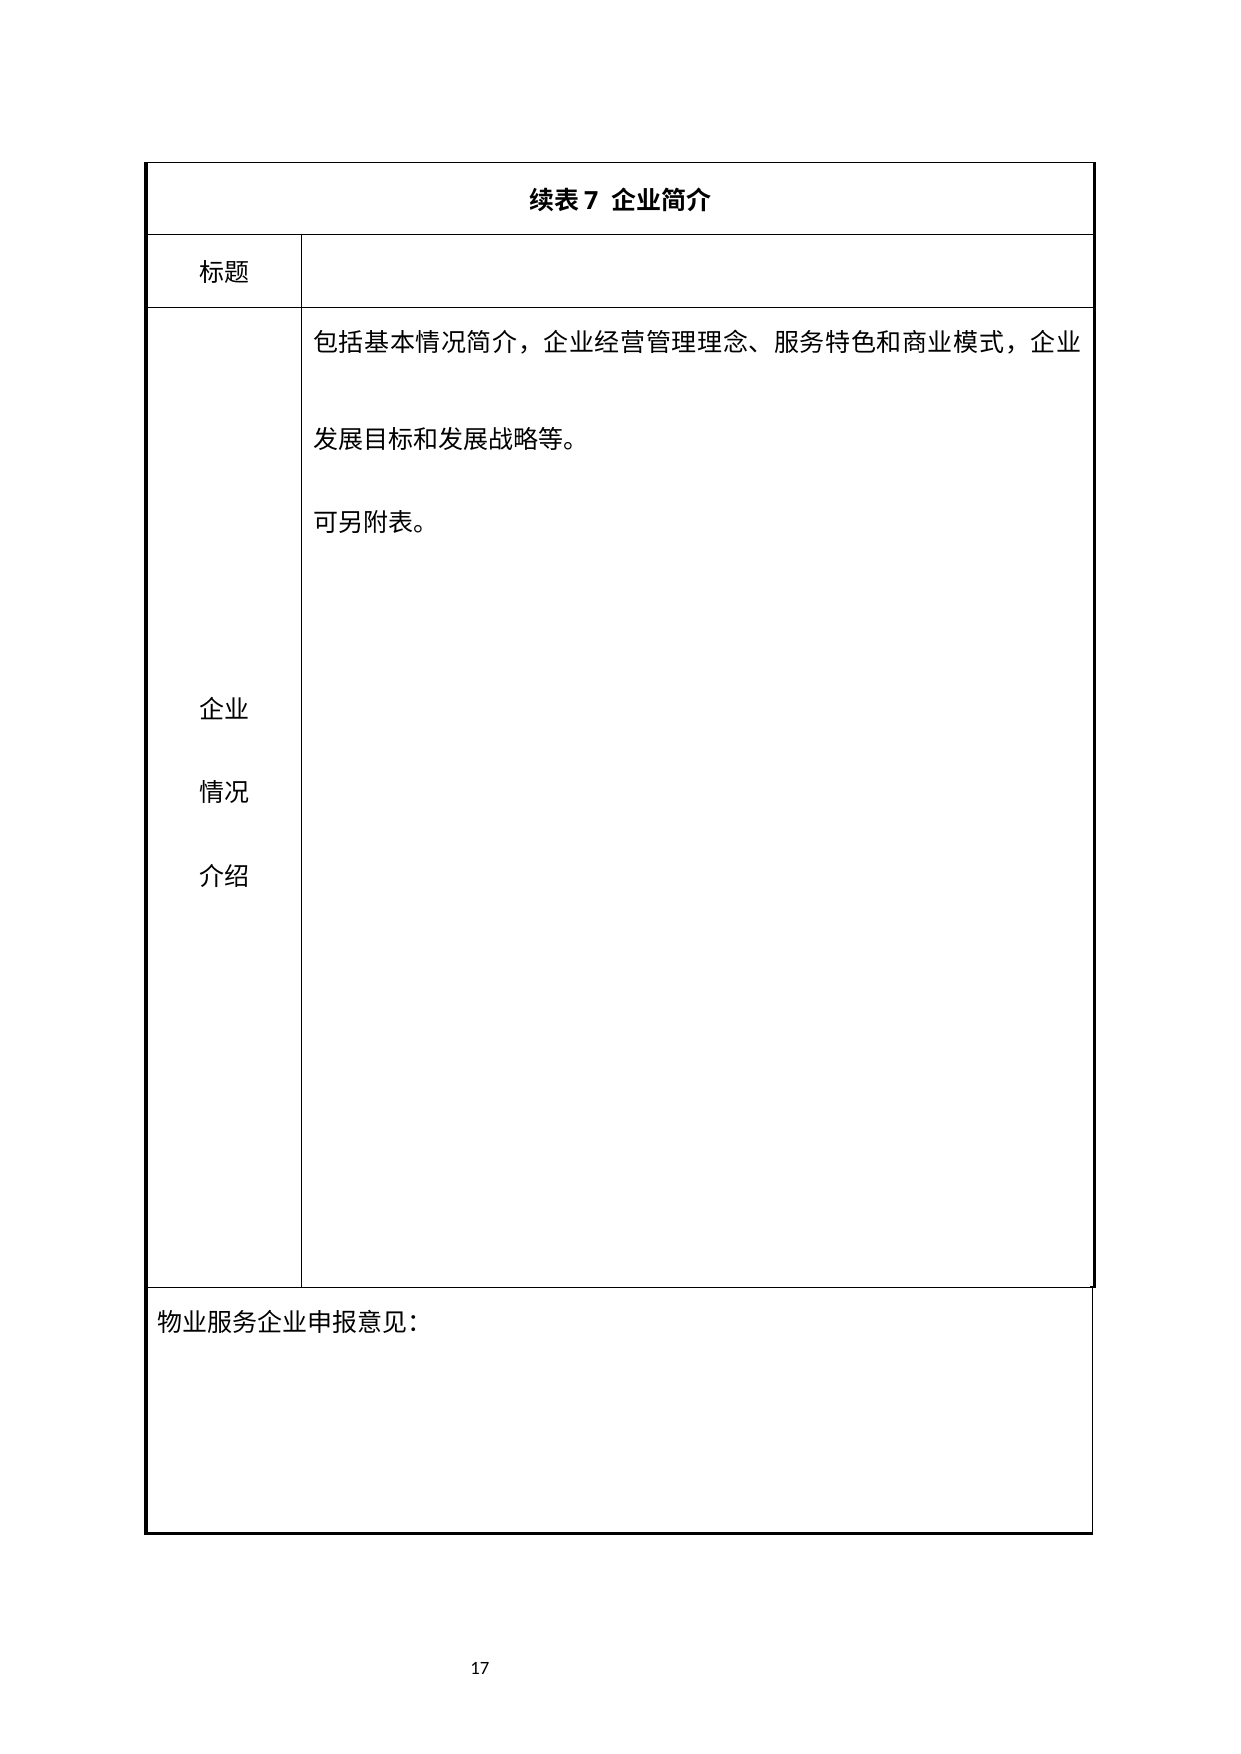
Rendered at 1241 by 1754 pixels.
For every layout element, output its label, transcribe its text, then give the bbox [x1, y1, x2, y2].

table_cell 企业 情况 介绍 [148, 308, 301, 1287]
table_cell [148, 1288, 1092, 1532]
table_cell 包括基本情况简介，企业经营管理理念、服务特色和商业模式，企业发展目标和发展战略等。 可另附表。 [302, 308, 1093, 1287]
table_cell 标题 [148, 235, 301, 307]
table_header 续表7 企业简介 [148, 163, 1093, 234]
table_cell [302, 235, 1093, 307]
